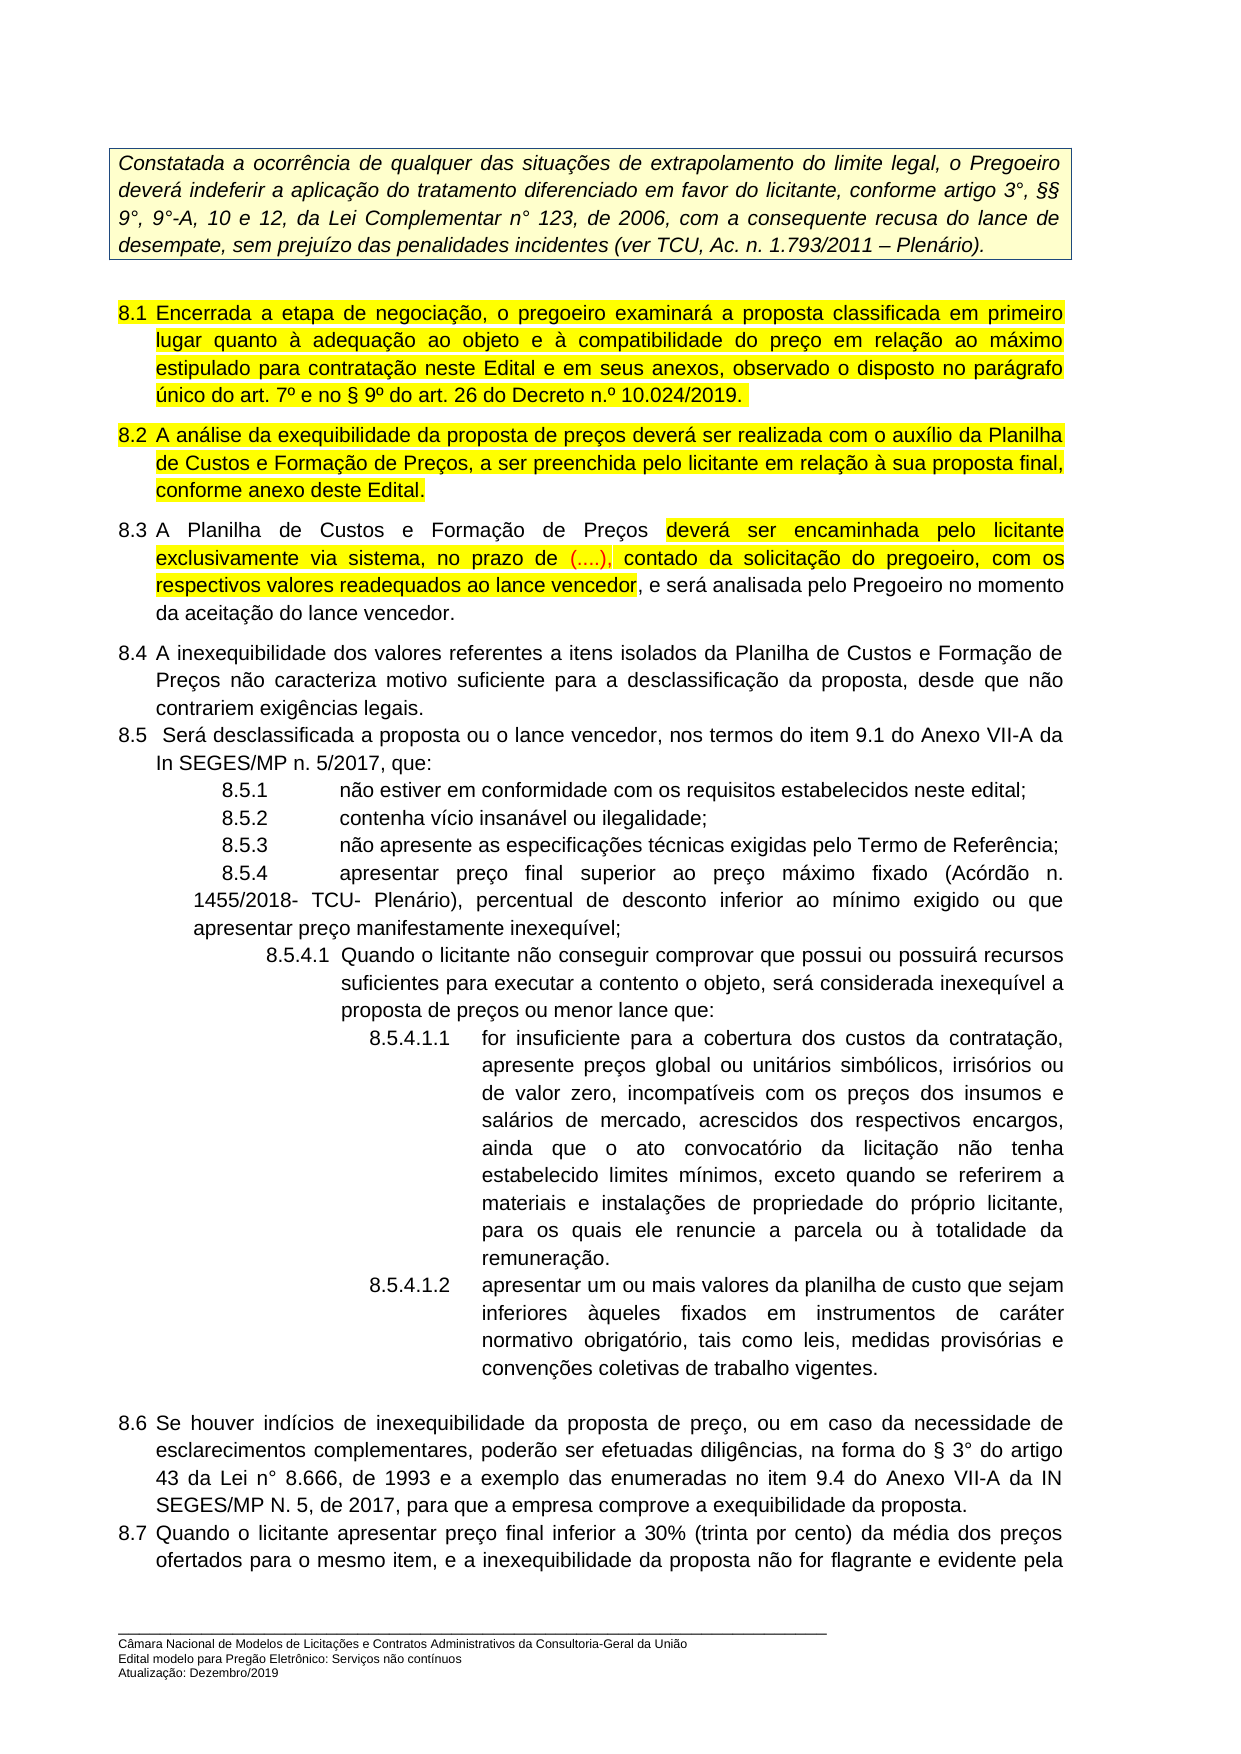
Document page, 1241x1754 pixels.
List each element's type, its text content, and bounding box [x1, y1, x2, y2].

list apresentar preço final superior ao preço máximo fixado (Acórdão n. 1455/2018- TCU- Plenário), percentual de desconto inferior ao mínimo exigido ou que apresentar preço manifestamente inexequível; [193, 860, 1064, 939]
list A análise da exequibilidade da proposta de preços deverá ser realizada com o auxílio da Planilha de Custos e Formação de Preços, a ser preenchida pelo licitante em relação à sua proposta final, conforme anexo deste Edital. [118, 447, 1064, 502]
list não estiver em conformidade com os requisitos estabelecidos neste edital; [193, 778, 1064, 802]
list A inexequibilidade dos valores referentes a itens isolados da Planilha de Custos e Formação de Preços não caracteriza motivo suficiente para a desclassificação da proposta, desde que não contrariem exigências legais. [118, 640, 1064, 719]
list apresentar um ou mais valores da planilha de custo que sejam inferiores àqueles fixados em instrumentos de caráter normativo obrigatório, tais como leis, medidas provisórias e convenções coletivas de trabalho vigentes. [369, 1273, 1064, 1379]
list não apresente as especificações técnicas exigidas pelo Termo de Referência; [193, 833, 1064, 857]
list Será desclassificada a proposta ou o lance vencedor, nos termos do item 9.1 do Anexo VII-A da In SEGES/MP n. 5/2017, que: [118, 723, 1064, 774]
list Se houver indícios de inexequibilidade da proposta de preço, ou em caso da necessidade de esclarecimentos complementares, poderão ser efetuadas diligências, na forma do § 3° do artigo 43 da Lei n° 8.666, de 1993 e a exemplo das enumeradas no item 9.4 do Anexo VII-A da IN SEGES/MP N. 5, de 2017, para que a empresa comprove a exequibilidade da proposta. [118, 1410, 1064, 1517]
list contenha vício insanável ou ilegalidade; [193, 805, 1064, 829]
list for insuficiente para a cobertura dos custos da contratação, apresente preços global ou unitários simbólicos, irrisórios ou de valor zero, incompatíveis com os preços dos insumos e salários de mercado, acrescidos dos respectivos encargos, ainda que o ato convocatório da licitação não tenha estabelecido limites mínimos, exceto quando se referirem a materiais e instalações de propriedade do próprio licitante, para os quais ele renuncie a parcela ou à totalidade da remuneração. [369, 1025, 1064, 1269]
text Constatada a ocorrência de qualquer das situações de extrapolamento do limite legal, o Pregoeiro deverá indeferir a aplicação do tratamento diferenciado em favor do licitante, conforme artigo 3°, §§ 9°, 9°-A, 10 e 12, da Lei Complementar n° 123, de 2006, com a consequente recusa do lance de desempate, sem prejuízo das penalidades incidentes (ver TCU, Ac. n. 1.793/2011 – Plenário). [110, 149, 1071, 259]
list Encerrada a etapa de negociação, o pregoeiro examinará a proposta classificada em primeiro lugar quanto à adequação ao objeto e à compatibilidade do preço em relação ao máximo estipulado para contratação neste Edital e em seus anexos, observado o disposto no parágrafo único do art. 7º e no § 9º do art. 26 do Decreto n.º 10.024/2019. [118, 324, 1064, 407]
list Quando o licitante não conseguir comprovar que possui ou possuirá recursos suficientes para executar a contento o objeto, será considerada inexequível a proposta de preços ou menor lance que: [266, 943, 1064, 1022]
list A Planilha de Custos e Formação de Preços deverá ser encaminhada pelo licitante exclusivamente via sistema, no prazo de (....), contado da solicitação do pregoeiro, com os respectivos valores readequados ao lance vencedor, e será analisada pelo Pregoeiro no momento da aceitação do lance vencedor. [118, 518, 1064, 624]
